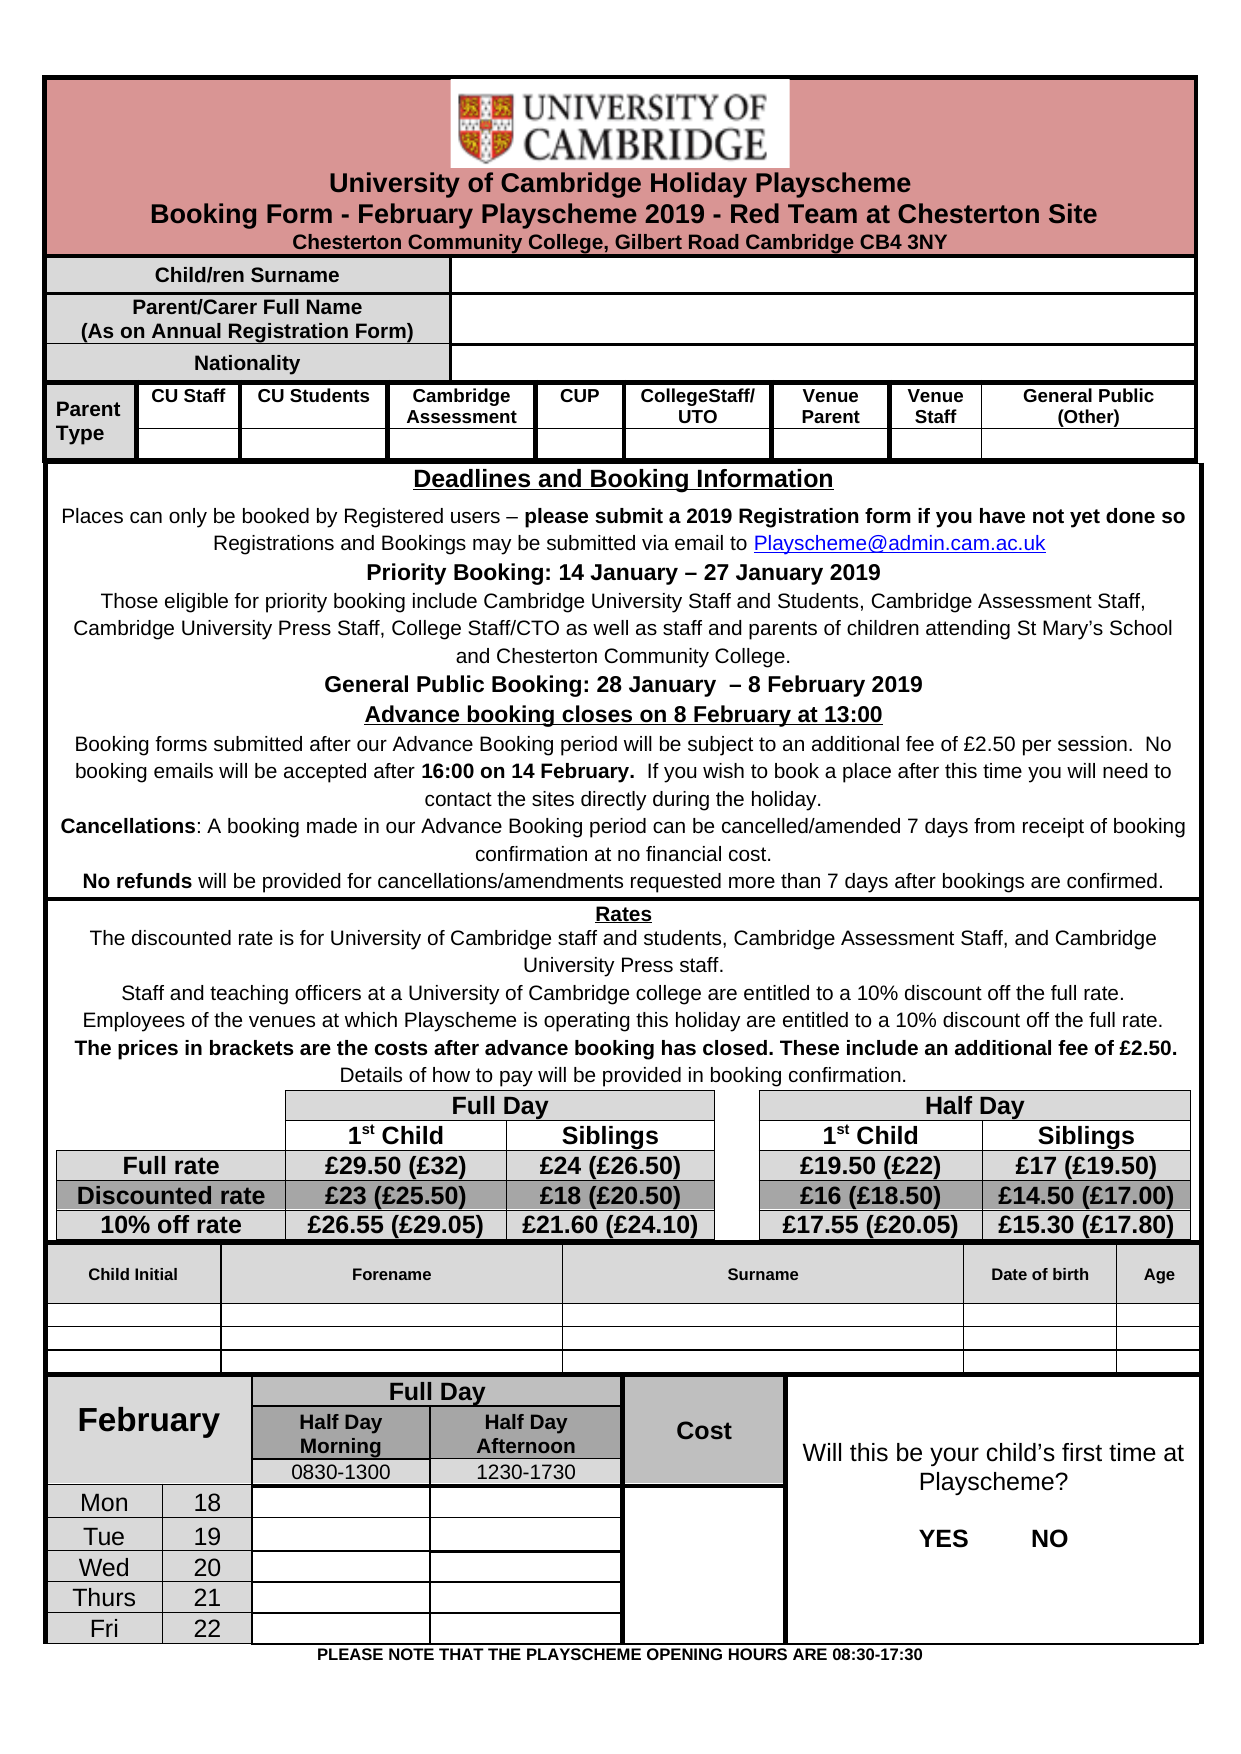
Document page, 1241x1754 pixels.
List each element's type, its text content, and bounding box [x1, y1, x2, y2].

table_cell Surname [563, 1245, 963, 1303]
table_cell Cambridge Assessment [390, 385, 533, 427]
table_cell [452, 295, 1194, 343]
table_cell [431, 1553, 620, 1581]
table_cell [390, 429, 533, 458]
table_cell Forename [222, 1245, 562, 1303]
table_cell [431, 1583, 620, 1612]
table_cell [452, 258, 1194, 292]
table_cell Half Day Morning [253, 1407, 429, 1458]
table_cell 22 [163, 1613, 251, 1643]
table_cell [1117, 1327, 1199, 1349]
table_cell Mon [48, 1485, 162, 1517]
table_cell Nationality [47, 344, 449, 380]
table_cell 21 [163, 1582, 251, 1612]
table_cell [222, 1304, 562, 1326]
table_cell General Public (Other) [982, 385, 1194, 427]
picture [450, 79, 790, 168]
table_cell Venue Parent [774, 385, 887, 427]
table_cell Fri [48, 1613, 162, 1643]
table_cell [253, 1552, 429, 1581]
table_cell [964, 1327, 1116, 1349]
text PLEASE NOTE THAT THE PLAYSCHEME OPENING HOURS ARE 08:30-17:30 [75, 1645, 1165, 1664]
table_cell Venue Staff [892, 385, 981, 427]
table_cell Child Initial [48, 1245, 220, 1303]
table_cell [964, 1304, 1116, 1326]
table_cell [774, 429, 887, 458]
table_cell [982, 429, 1194, 458]
table_cell [452, 346, 1194, 380]
table_cell CollegeStaff/ UTO [626, 385, 769, 427]
table_cell [625, 1488, 783, 1643]
table_cell [222, 1351, 562, 1372]
table_cell Tue [48, 1518, 162, 1550]
table_cell [538, 429, 622, 458]
table_cell [48, 1351, 220, 1372]
table_cell Rates The discounted rate is for University of Cambridge staff and students, Cambridge Assessment Staff, and Cambridge University Press staff. Staff and teaching officers at a University of Cambridge college are entitled to a 10% discount off the full rate. Employees of the venues at which Playscheme is operating this holiday are entitled to a 10% discount off the full rate. The prices in brackets are the costs after advance booking has closed. These include an additional fee of £2.50. Details of how to pay will be provided in booking confirmation. [48, 901, 1199, 1240]
table_cell [48, 1304, 220, 1326]
table_cell Age [1117, 1245, 1199, 1303]
table_cell [48, 1327, 220, 1349]
table_cell [563, 1304, 963, 1326]
table_cell [253, 1583, 429, 1612]
table_cell 19 [163, 1518, 251, 1550]
table_cell 0830-1300 [253, 1460, 429, 1483]
table_cell [563, 1327, 963, 1349]
table_cell [431, 1614, 620, 1643]
table_cell Wed [48, 1551, 162, 1581]
table_cell Cost [625, 1377, 783, 1483]
table_cell CUP [538, 385, 622, 427]
table_cell CU Staff [139, 385, 238, 427]
table_cell Half Day Afternoon [431, 1407, 620, 1458]
table_cell [563, 1351, 963, 1372]
table_cell 20 [163, 1551, 251, 1581]
table_cell CU Students [242, 385, 385, 427]
table_cell Child/ren Surname [47, 258, 449, 292]
table_cell [1117, 1304, 1199, 1326]
table_cell Thurs [48, 1582, 162, 1612]
table_cell Date of birth [964, 1245, 1116, 1303]
table_header Deadlines and Booking Information Places can only be booked by Registered users – please submit a 2019 Registration form if you have not yet done so Registrations and Bookings may be submitted via email to Playscheme@admin.cam.ac.uk Priority Booking: 14 January – 27 January 2019 Those eligible for priority booking include Cambridge University Staff and Students, Cambridge Assessment Staff, Cambridge University Press Staff, College Staff/CTO as well as staff and parents of children attending St Mary’s School and Chesterton Community College. General Public Booking: 28 January – 8 February 2019 Advance booking closes on 8 February at 13:00 Booking forms submitted after our Advance Booking period will be subject to an additional fee of £2.50 per session. No booking emails will be accepted after 16:00 on 14 February. If you wish to book a place after this time you will need to contact the sites directly during the holiday. Cancellations: A booking made in our Advance Booking period can be cancelled/amended 7 days from receipt of booking confirmation at no financial cost. No refunds will be provided for cancellations/amendments requested more than 7 days after bookings are confirmed. [48, 464, 1199, 897]
table_cell [1117, 1351, 1199, 1372]
table_cell Full Day [253, 1377, 620, 1405]
table_cell [964, 1351, 1116, 1372]
table_cell [253, 1614, 429, 1643]
table_cell 18 [163, 1485, 251, 1517]
table_cell [242, 429, 385, 458]
table_cell 1230-1730 [431, 1459, 620, 1483]
table_header University of Cambridge Holiday Playscheme Booking Form - February Playscheme 2019 - Red Team at Chesterton Site Chesterton Community College, Gilbert Road Cambridge CB4 3NY [47, 80, 1194, 254]
table_cell [139, 429, 238, 458]
table_cell [222, 1327, 562, 1349]
table_cell [431, 1518, 620, 1550]
table_cell [253, 1488, 429, 1517]
table_cell Parent/Carer Full Name (As on Annual Registration Form) [47, 295, 449, 343]
table_cell [253, 1518, 429, 1550]
table_cell Parent Type [47, 385, 134, 458]
table_cell [431, 1488, 620, 1517]
table_cell February [48, 1377, 251, 1483]
table_cell [626, 429, 769, 458]
table_cell [892, 429, 981, 458]
table_cell Will this be your child’s first time at Playscheme? YES NO [788, 1377, 1199, 1643]
